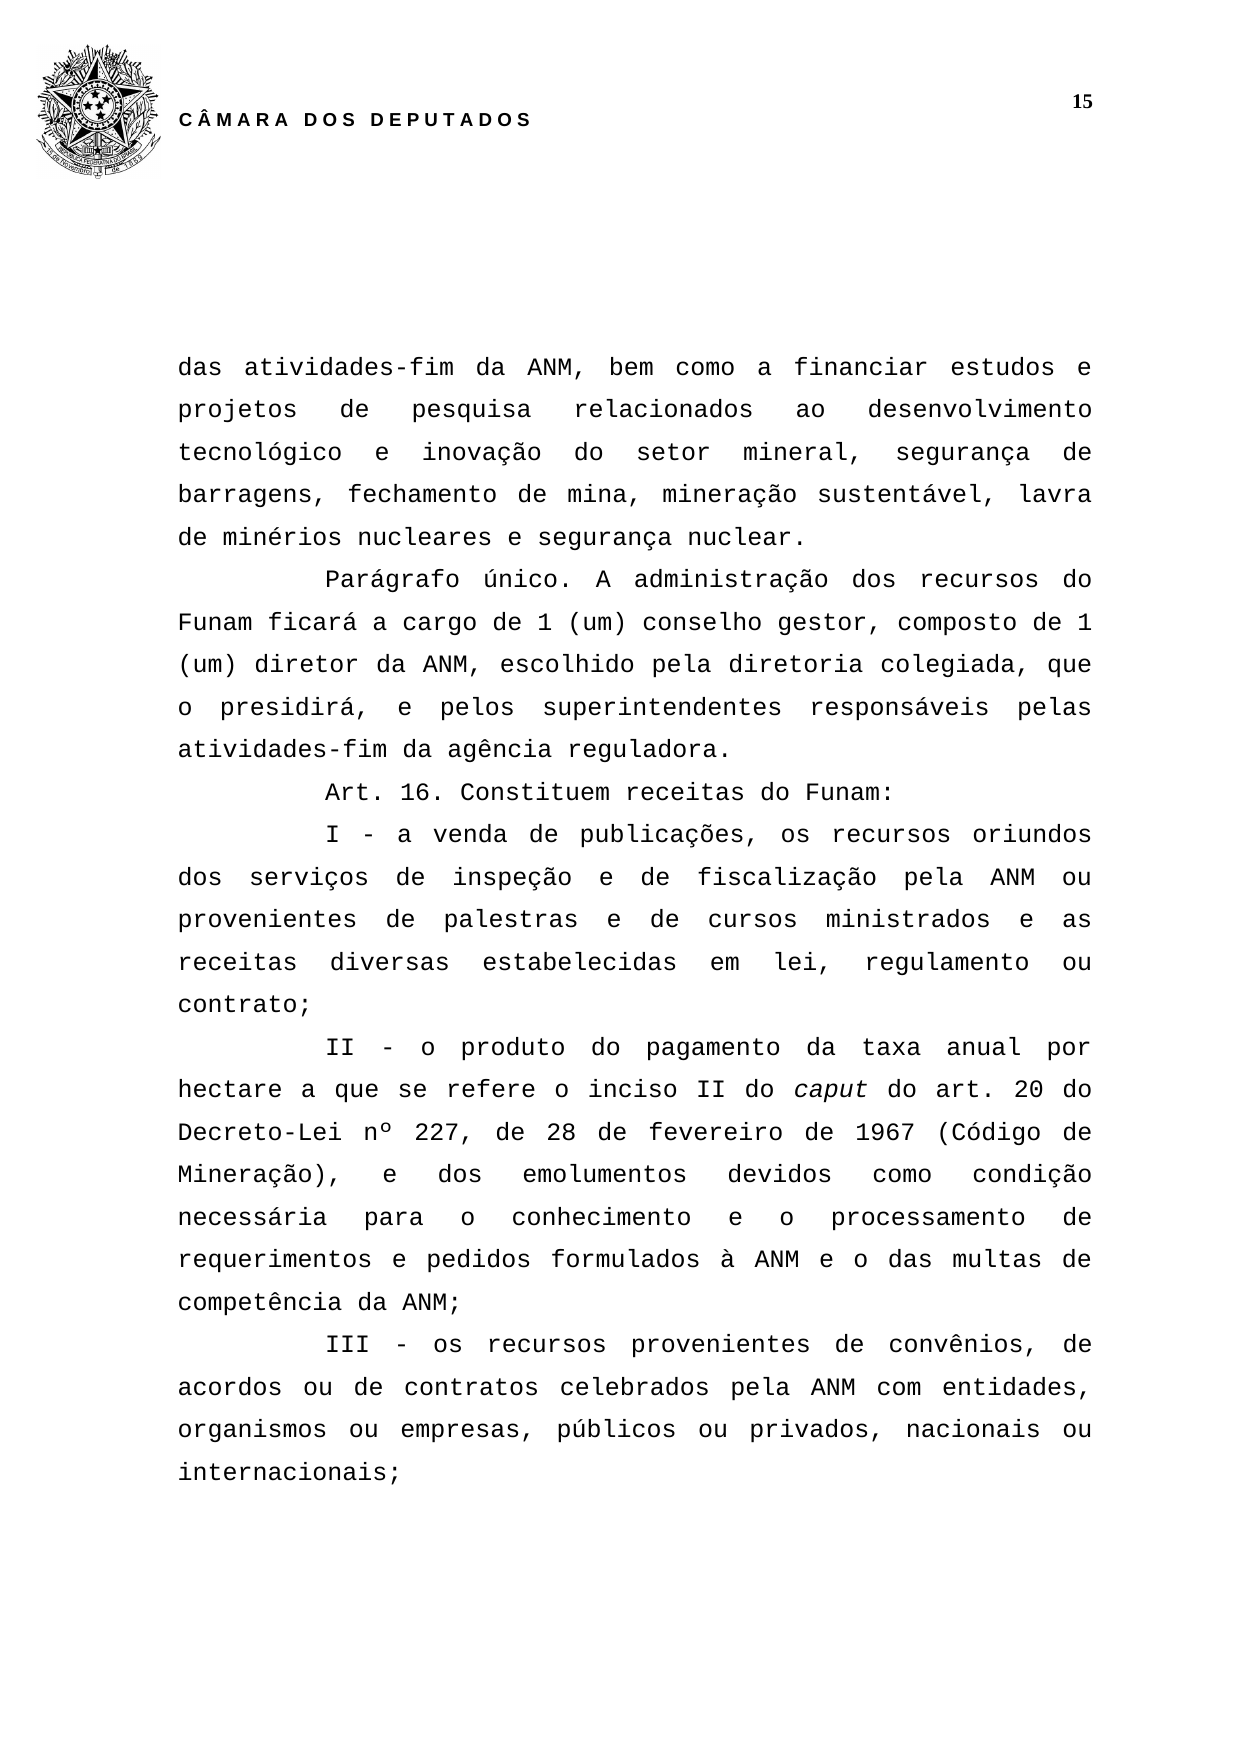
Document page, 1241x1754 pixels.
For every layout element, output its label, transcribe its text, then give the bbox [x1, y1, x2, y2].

text III - os recursos provenientes de convênios, de acordos ou de contratos celebrados pela ANM com entidades, organismos ou empresas, públicos ou privados, nacionais ou internacionais; [177, 1332, 1092, 1488]
text Art. 16. Constituem receitas do Funam: [177, 779, 1092, 808]
text II - o produto do pagamento da taxa anual por hectare a que se refere o inciso II do caput do art. 20 do Decreto-Lei nº 227, de 28 de fevereiro de 1967 (Código de Mineração), e dos emolumentos devidos como condição necessária para o conhecimento e o processamento de requerimentos e pedidos formulados à ANM e o das multas de competência da ANM; [177, 1034, 1092, 1318]
picture [36, 44, 161, 179]
text I - a venda de publicações, os recursos oriundos dos serviços de inspeção e de fiscalização pela ANM ou provenientes de palestras e de cursos ministrados e as receitas diversas estabelecidas em lei, regulamento ou contrato; [177, 822, 1092, 1020]
text Parágrafo único. A administração dos recursos do Funam ficará a cargo de 1 (um) conselho gestor, composto de 1 (um) diretor da ANM, escolhido pela diretoria colegiada, que o presidirá, e pelos superintendentes responsáveis pelas atividades-fim da agência reguladora. [177, 567, 1092, 765]
